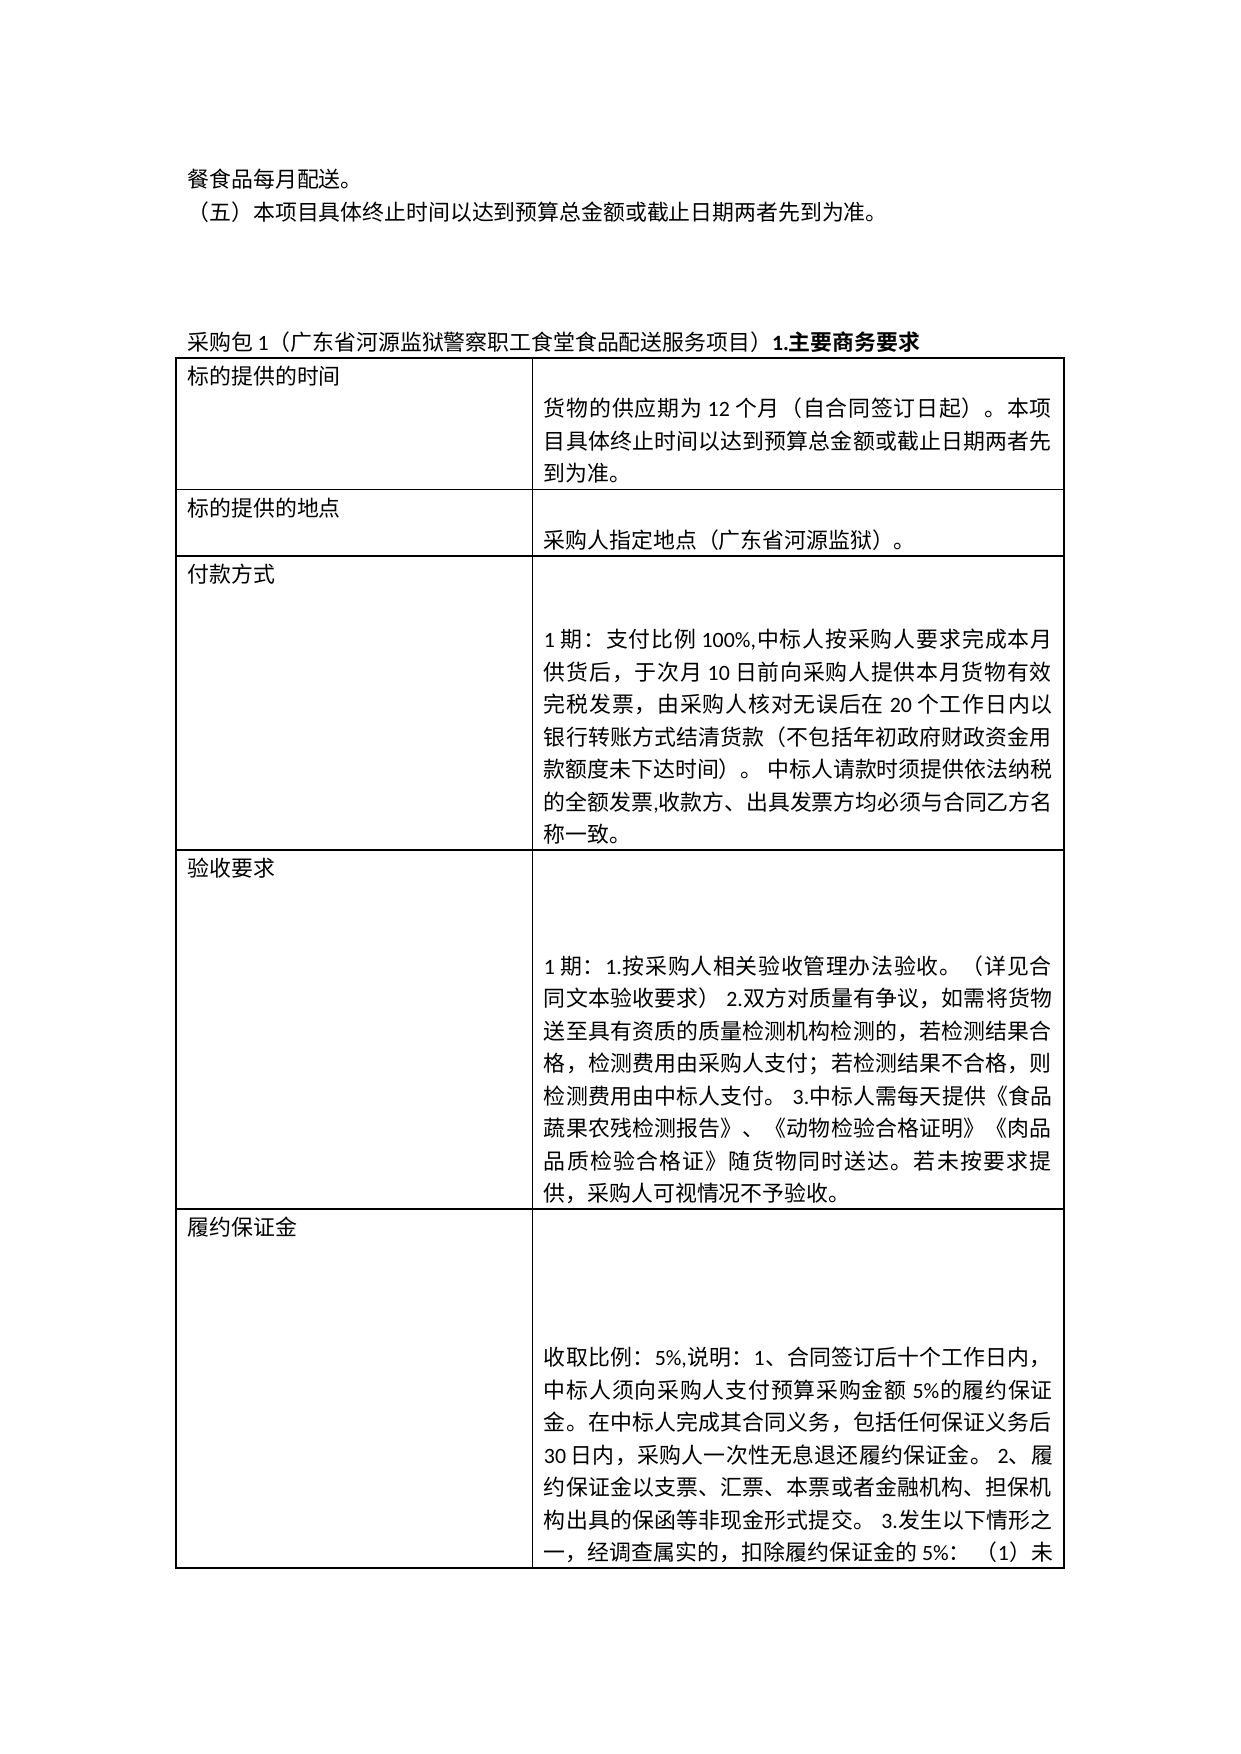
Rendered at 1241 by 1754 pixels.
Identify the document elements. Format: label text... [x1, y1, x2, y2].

table_cell 采购人指定地点（广东省河源监狱）。 [533, 490, 1063, 555]
text 采购包1（广东省河源监狱警察职工食堂食品配送服务项目）1.主要商务要求 [187, 324, 1053, 357]
table_cell 标的提供的地点 [177, 490, 532, 555]
text （五）本项目具体终止时间以达到预算总金额或截止日期两者先到为准。 [187, 194, 1053, 227]
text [187, 162, 1053, 194]
table_cell 1期：支付比例100%,中标人按采购人要求完成本月供货后，于次月10日前向采购人提供本月货物有效完税发票，由采购人核对无误后在20个工作日内以银行转账方式结清货款（不包括年初政府财政资金用款额度未下达时间）。 中标人请款时须提供依法纳税的全额发票,收款方、出具发票方均必须与合同乙方名称一致。 [533, 557, 1063, 849]
table_cell 1期：1.按采购人相关验收管理办法验收。（详见合同文本验收要求） 2.双方对质量有争议，如需将货物送至具有资质的质量检测机构检测的，若检测结果合格，检测费用由采购人支付；若检测结果不合格，则检测费用由中标人支付。 3.中标人需每天提供《食品蔬果农残检测报告》、《动物检验合格证明》《肉品品质检验合格证》随货物同时送达。若未按要求提供，采购人可视情况不予验收。 [533, 851, 1063, 1208]
table_cell 付款方式 [177, 557, 532, 849]
table_cell 履约保证金 [177, 1210, 532, 1567]
table_header 货物的供应期为12个月（自合同签订日起）。本项目具体终止时间以达到预算总金额或截止日期两者先到为准。 [533, 359, 1063, 488]
table_cell 验收要求 [177, 851, 532, 1208]
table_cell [533, 1210, 1063, 1567]
table_header 标的提供的时间 [177, 359, 532, 488]
